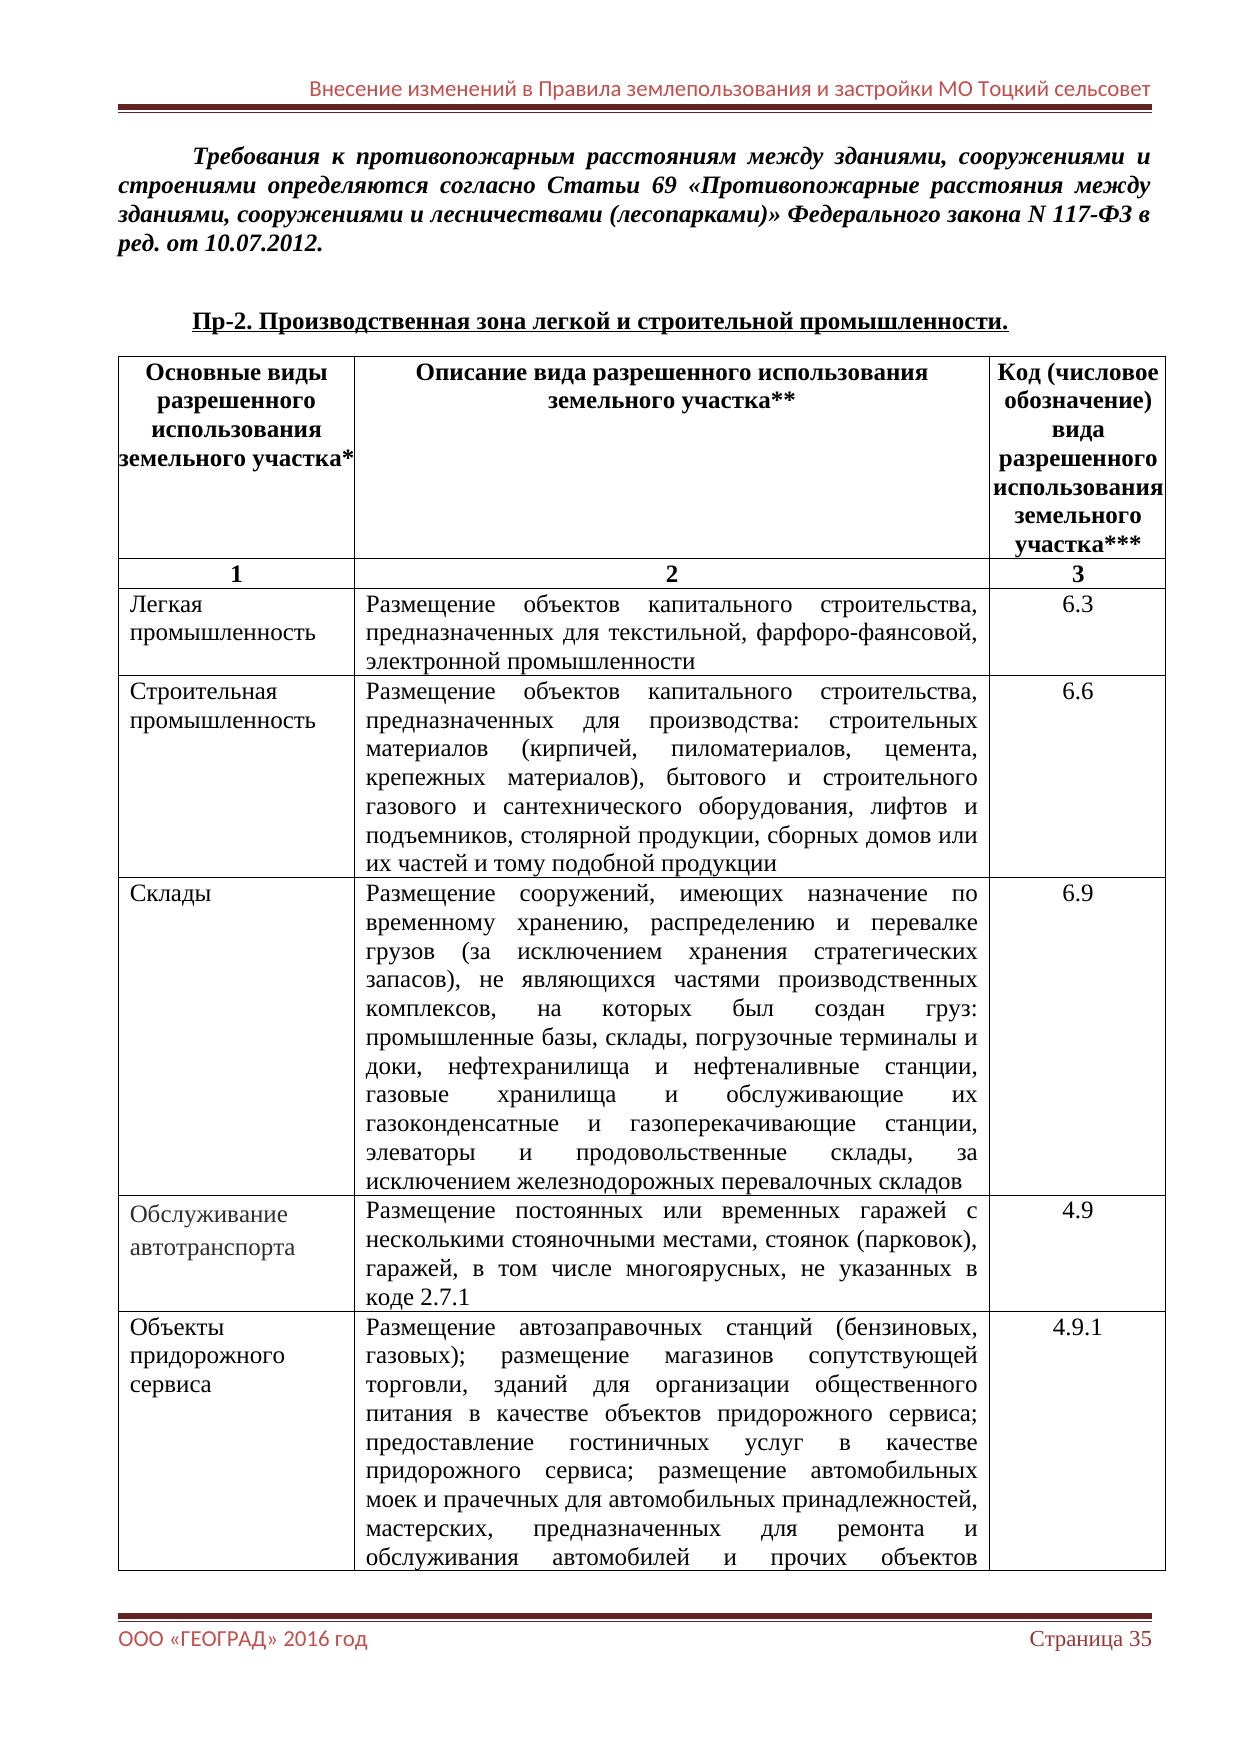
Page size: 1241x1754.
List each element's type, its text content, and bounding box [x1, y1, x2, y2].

table_header Код (числовое обозначение) вида разрешенного использования земельного участка*** [990, 357, 1165, 558]
table_cell Размещение объектов капитального строительства, предназначенных для текстильной, фарфоро-фаянсовой, электронной промышленности [355, 589, 989, 675]
text Пр-2. Производственная зона легкой и строительной промышленности. [118, 306, 1152, 335]
table_cell Размещение постоянных или временных гаражей с несколькими стояночными местами, стоянок (парковок), гаражей, в том числе многоярусных, не указанных в коде 2.7.1 [355, 1196, 989, 1311]
table_cell 1 [119, 559, 354, 588]
text Требования к противопожарным расстояниям между зданиями, сооружениями и строениями определяются согласно Статьи 69 «Противопожарные расстояния между зданиями, сооружениями и лесничествами (лесопарками)» Федерального закона N 117-ФЗ в ред. от 10.07.2012. [118, 141, 1152, 256]
table_header Основные виды разрешенного использования земельного участка* [119, 357, 354, 558]
table_cell Размещение сооружений, имеющих назначение по временному хранению, распределению и перевалке грузов (за исключением хранения стратегических запасов), не являющихся частями производственных комплексов, на которых был создан груз: промышленные базы, склады, погрузочные терминалы и доки, нефтехранилища и нефтеналивные станции, газовые хранилища и обслуживающие их газоконденсатные и газоперекачивающие станции, элеваторы и продовольственные склады, за исключением железнодорожных перевалочных складов [355, 878, 989, 1194]
table_cell Размещение объектов капитального строительства, предназначенных для производства: строительных материалов (кирпичей, пиломатериалов, цемента, крепежных материалов), бытового и строительного газового и сантехнического оборудования, лифтов и подъемников, столярной продукции, сборных домов или их частей и тому подобной продукции [355, 676, 989, 877]
table_cell 4.9 [990, 1196, 1165, 1311]
table_header Описание вида разрешенного использования земельного участка** [355, 357, 989, 558]
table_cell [355, 1312, 989, 1570]
table_cell Обслуживание автотранспорта [119, 1196, 354, 1311]
table_cell Строительная промышленность [119, 676, 354, 877]
table_cell Легкая промышленность [119, 589, 354, 675]
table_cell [119, 1312, 354, 1570]
table_cell 2 [355, 559, 989, 588]
table_cell 6.6 [990, 676, 1165, 877]
table_cell 6.3 [990, 589, 1165, 675]
table_cell 4.9.1 [990, 1312, 1165, 1570]
table_cell 3 [990, 559, 1165, 588]
table_cell Склады [119, 878, 354, 1194]
table_cell 6.9 [990, 878, 1165, 1194]
